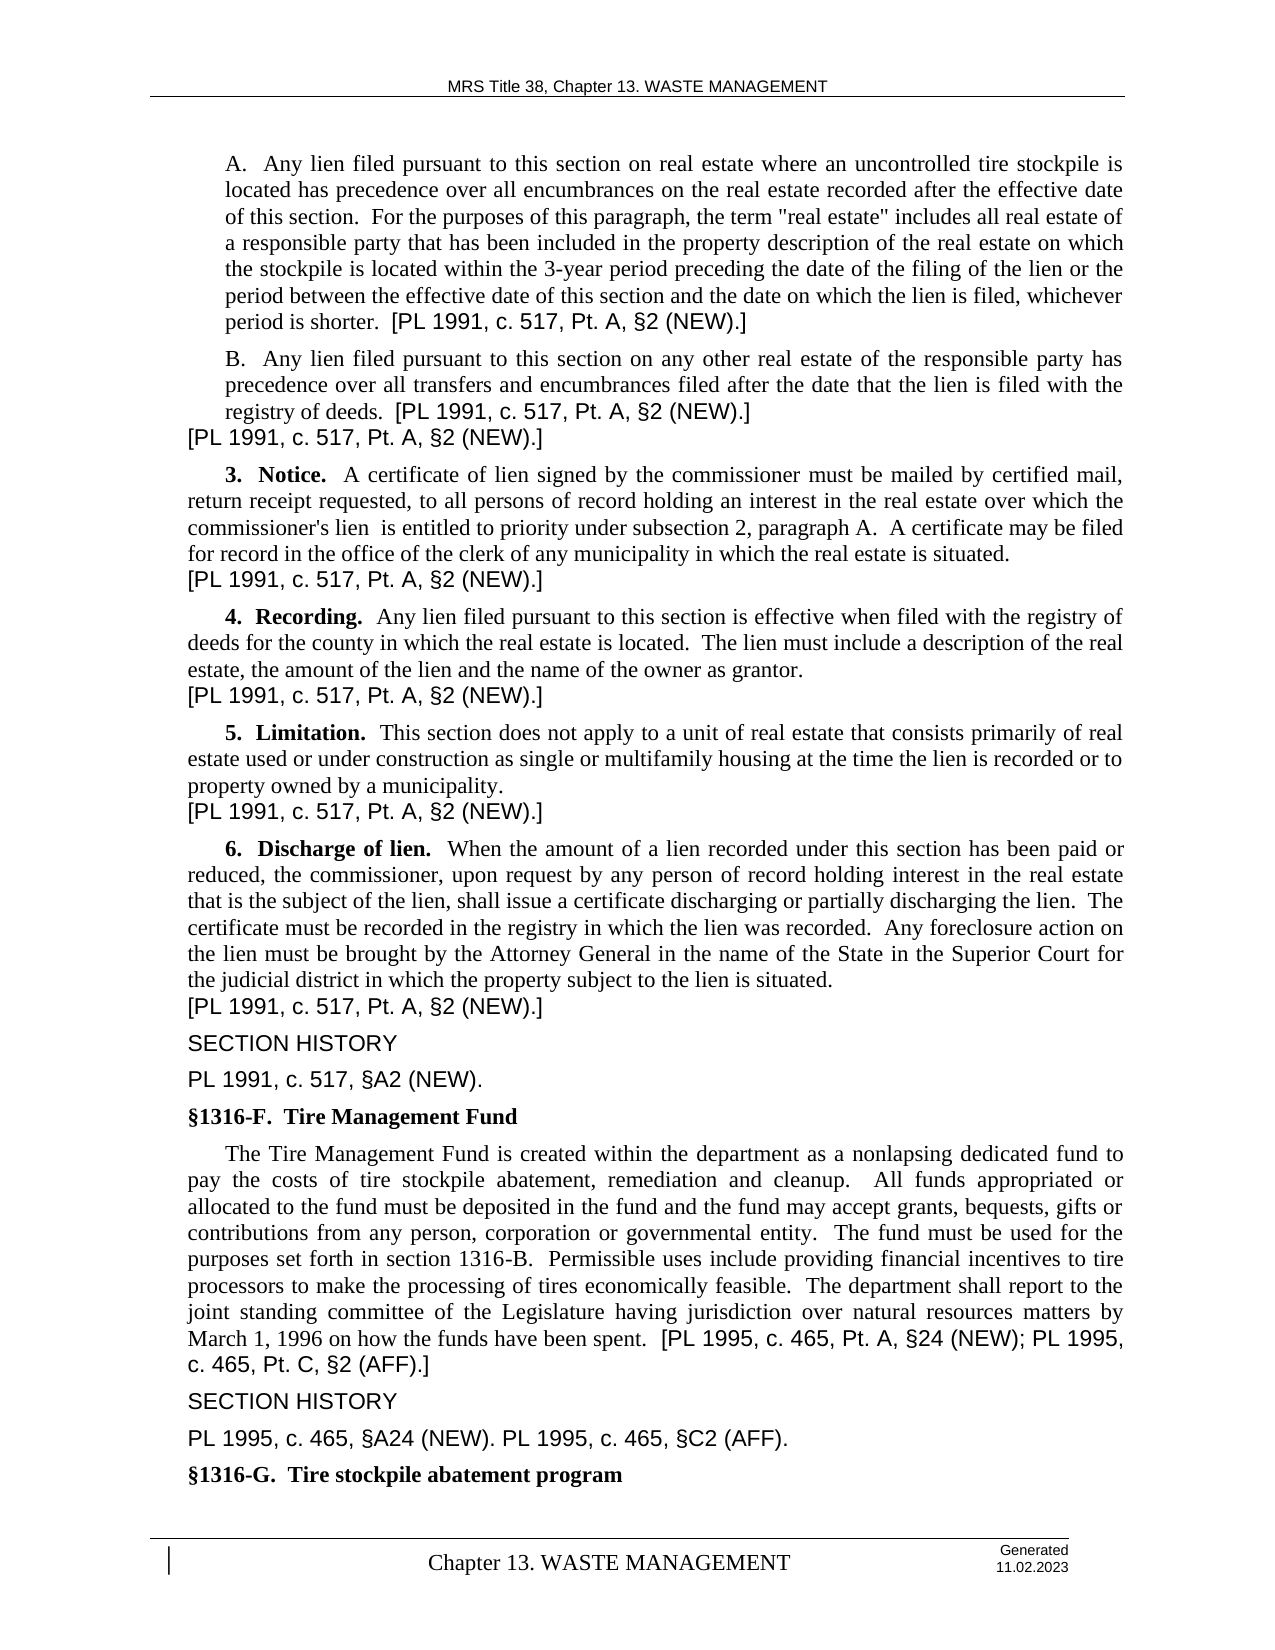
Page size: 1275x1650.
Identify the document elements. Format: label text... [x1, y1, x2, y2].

text B. Any lien filed pursuant to this section on any other real estate of the responsible party has precedence over all transfers and encumbrances filed after the date that the lien is filed with the registry of deeds. [PL 1991, c. 517, Pt. A, §2 (NEW).] [225, 345, 1125, 424]
text [PL 1991, c. 517, Pt. A, §2 (NEW).] [187, 993, 1125, 1019]
text §1316-F. Tire Management Fund [187, 1103, 1125, 1129]
text 5. Limitation. This section does not apply to a unit of real estate that consists primarily of real estate used or under construction as single or multifamily housing at the time the lien is recorded or to property owned by a municipality. [187, 719, 1125, 798]
text §1316-G. Tire stockpile abatement program [187, 1461, 1125, 1488]
text 6. Discharge of lien. When the amount of a lien recorded under this section has been paid or reduced, the commissioner, upon request by any person of record holding interest in the real estate that is the subject of the lien, shall issue a certificate discharging or partially discharging the lien. The certificate must be recorded in the registry in which the lien was recorded. Any foreclosure action on the lien must be brought by the Attorney General in the name of the State in the Superior Court for the judicial district in which the property subject to the lien is situated. [187, 835, 1125, 993]
text PL 1995, c. 465, §A24 (NEW). PL 1995, c. 465, §C2 (AFF). [187, 1424, 1125, 1451]
text SECTION HISTORY [187, 1030, 1125, 1056]
text [PL 1991, c. 517, Pt. A, §2 (NEW).] [187, 424, 1125, 451]
text A. Any lien filed pursuant to this section on real estate where an uncontrolled tire stockpile is located has precedence over all encumbrances on the real estate recorded after the effective date of this section. For the purposes of this paragraph, the term "real estate" includes all real estate of a responsible party that has been included in the property description of the real estate on which the stockpile is located within the 3-year period preceding the date of the filing of the lien or the period between the effective date of this section and the date on which the lien is filed, whichever period is shorter. [PL 1991, c. 517, Pt. A, §2 (NEW).] [225, 150, 1125, 334]
text [PL 1991, c. 517, Pt. A, §2 (NEW).] [187, 682, 1125, 708]
text PL 1991, c. 517, §A2 (NEW). [187, 1066, 1125, 1093]
text SECTION HISTORY [187, 1388, 1125, 1414]
text 3. Notice. A certificate of lien signed by the commissioner must be mailed by certified mail, return receipt requested, to all persons of record holding an interest in the real estate over which the commissioner's lien is entitled to priority under subsection 2, paragraph A. A certificate may be filed for record in the office of the clerk of any municipality in which the real estate is situated. [187, 461, 1125, 566]
text [PL 1991, c. 517, Pt. A, §2 (NEW).] [187, 566, 1125, 593]
text 4. Recording. Any lien filed pursuant to this section is effective when filed with the registry of deeds for the county in which the real estate is located. The lien must include a description of the real estate, the amount of the lien and the name of the owner as grantor. [187, 603, 1125, 682]
text The Tire Management Fund is created within the department as a nonlapsing dedicated fund to pay the costs of tire stockpile abatement, remediation and cleanup. All funds appropriated or allocated to the fund must be deposited in the fund and the fund may accept grants, bequests, gifts or contributions from any person, corporation or governmental entity. The fund must be used for the purposes set forth in section 1316‑B. Permissible uses include providing financial incentives to tire processors to make the processing of tires economically feasible. The department shall report to the joint standing committee of the Legislature having jurisdiction over natural resources matters by March 1, 1996 on how the funds have been spent. [PL 1995, c. 465, Pt. A, §24 (NEW); PL 1995, c. 465, Pt. C, §2 (AFF).] [187, 1140, 1125, 1377]
text [PL 1991, c. 517, Pt. A, §2 (NEW).] [187, 798, 1125, 824]
